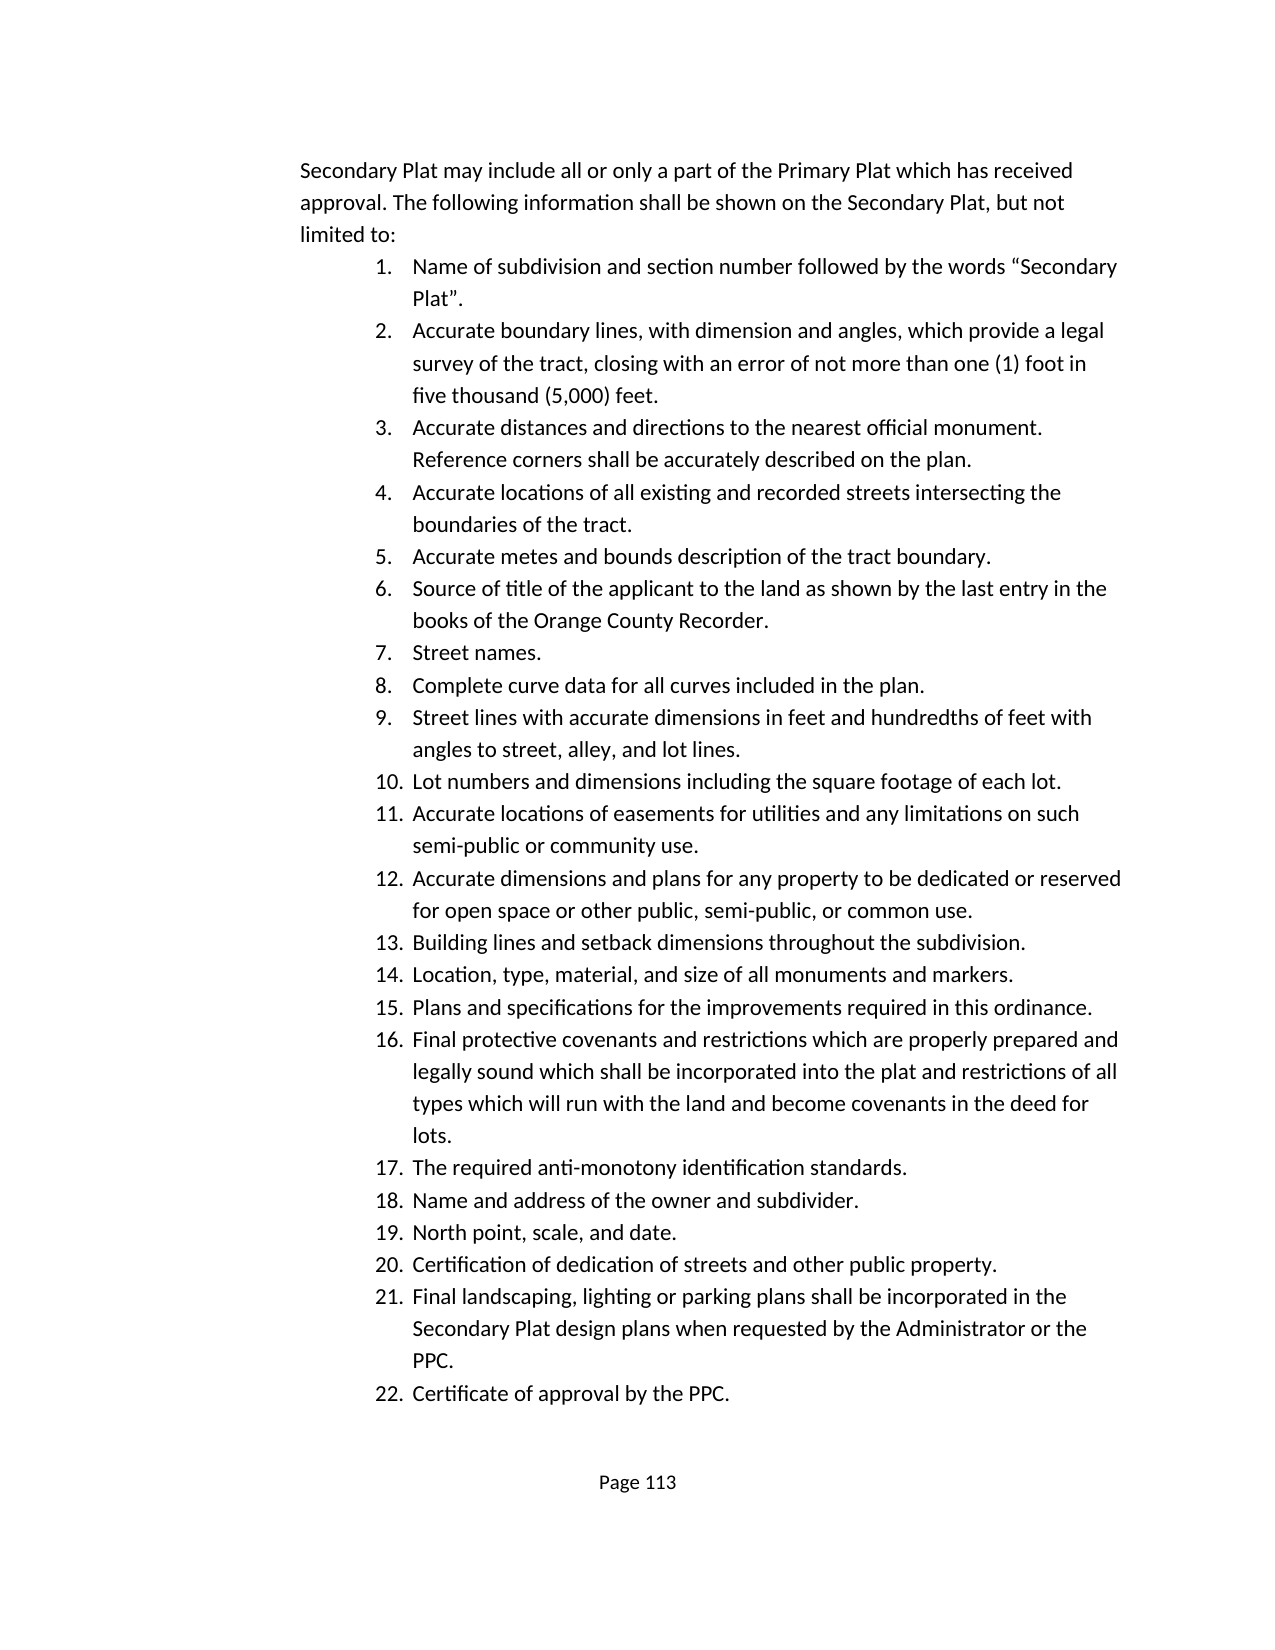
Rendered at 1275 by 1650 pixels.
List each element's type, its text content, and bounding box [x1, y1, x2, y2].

list Accurate metes and bounds description of the tract boundary. [375, 542, 1125, 570]
list The required anti-monotony identification standards. [375, 1153, 1125, 1182]
list Certification of dedication of streets and other public property. [375, 1250, 1125, 1278]
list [262, 156, 1125, 248]
list Plans and specifications for the improvements required in this ordinance. [375, 993, 1125, 1021]
list Accurate locations of all existing and recorded streets intersecting the boundaries of the tract. [375, 478, 1125, 538]
list Lot numbers and dimensions including the square footage of each lot. [375, 767, 1125, 795]
list Street lines with accurate dimensions in feet and hundredths of feet with angles to street, alley, and lot lines. [375, 703, 1125, 763]
list Complete curve data for all curves included in the plan. [375, 671, 1125, 699]
list Accurate locations of easements for utilities and any limitations on such semi-public or community use. [375, 799, 1125, 860]
list Street names. [375, 638, 1125, 667]
list Accurate boundary lines, with dimension and angles, which provide a legal survey of the tract, closing with an error of not more than one (1) foot in five thousand (5,000) feet. [375, 317, 1125, 409]
list Final protective covenants and restrictions which are properly prepared and legally sound which shall be incorporated into the plat and restrictions of all types which will run with the land and become covenants in the deed for lots. [375, 1025, 1125, 1149]
list Certificate of approval by the PPC. [375, 1379, 1125, 1407]
list Building lines and setback dimensions throughout the subdivision. [375, 928, 1125, 956]
list Accurate distances and directions to the nearest official monument. Reference corners shall be accurately described on the plan. [375, 413, 1125, 473]
list Final landscaping, lighting or parking plans shall be incorporated in the Secondary Plat design plans when requested by the Administrator or the PPC. [375, 1282, 1125, 1375]
list Accurate dimensions and plans for any property to be dedicated or reserved for open space or other public, semi-public, or common use. [375, 864, 1125, 924]
list Source of title of the applicant to the land as shown by the last entry in the books of the Orange County Recorder. [375, 574, 1125, 634]
list Name and address of the owner and subdivider. [375, 1186, 1125, 1214]
list Location, type, material, and size of all monuments and markers. [375, 960, 1125, 988]
list North point, scale, and date. [375, 1218, 1125, 1246]
list Name of subdivision and section number followed by the words “Secondary Plat”. [375, 252, 1125, 312]
